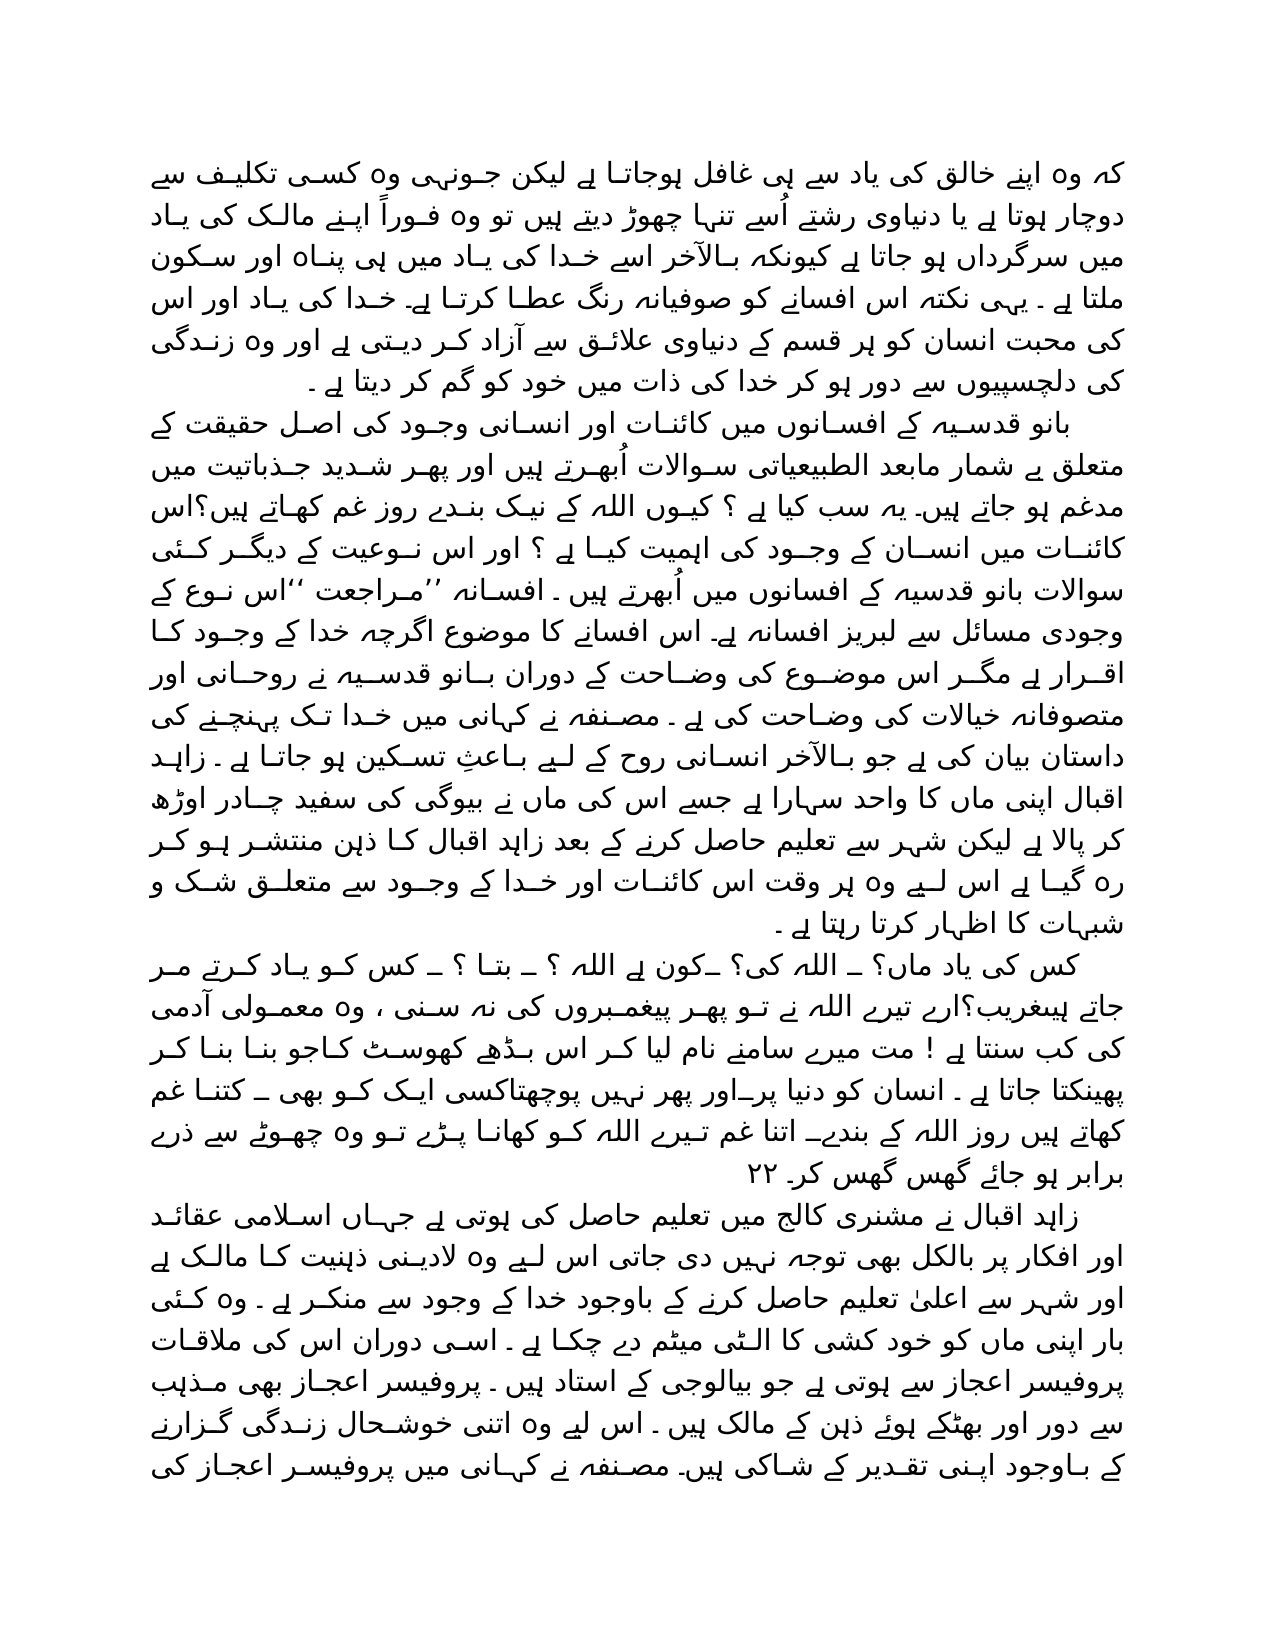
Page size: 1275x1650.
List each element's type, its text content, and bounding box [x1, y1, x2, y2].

text کس کی یاد ماں؟ ۔۔۔ اللہ کی؟ ۔۔۔کون ہے اللہ ؟ ۔۔۔ بتا ؟ ۔۔۔ کس کو یاد کرتے مر جاتے ہیںغریب؟ارے تیرے اللہ نے تو پھر پیغمبروں کی نہ سنی ، وہ معمولی آدمی کی کب سنتا ہے ! مت میرے سامنے نام لیا کر اس بڈھے کھوسٹ کاجو بنا بنا کر پھینکتا جاتا ہے ۔ انسان کو دنیا پر۔۔۔اور پھر نہیں پوچھتاکسی ایک کو بھی ۔۔۔ کتنا غم کھاتے ہیں روز اللہ کے بندے۔۔۔ اتنا غم تیرے اللہ کو کھانا پڑے تو وہ چھوٹے سے ذرے برابر ہو جائے گھس گھس کر۔ ۲۲ [150, 942, 1125, 1192]
text بانو قدسیہ کے افسانوں میں کائنات اور انسانی وجود کی اصل حقیقت کے متعلق بے شمار مابعد الطبیعیاتی سوالات اُبھرتے ہیں اور پھر شدید جذباتیت میں مدغم ہو جاتے ہیں۔ یہ سب کیا ہے ؟ کیوں اللہ کے نیک بندے روز غم کھاتے ہیں؟اس کائنات میں انسان کے وجود کی اہمیت کیا ہے ؟ اور اس نوعیت کے دیگر کئی سوالات بانو قدسیہ کے افسانوں میں اُبھرتے ہیں ۔ افسانہ ’’مراجعت ‘‘اس نوع کے وجودی مسائل سے لبریز افسانہ ہے۔ اس افسانے کا موضوع اگرچہ خدا کے وجود کا اقرار ہے مگر اس موضوع کی وضاحت کے دوران بانو قدسیہ نے روحانی اور متصوفانہ خیالات کی وضاحت کی ہے ۔ مصنفہ نے کہانی میں خدا تک پہنچنے کی داستان بیان کی ہے جو بالآخر انسانی روح کے لیے باعثِ تسکین ہو جاتا ہے ۔ زاہد اقبال اپنی ماں کا واحد سہارا ہے جسے اس کی ماں نے بیوگی کی سفید چادر اوڑھ کر پالا ہے لیکن شہر سے تعلیم حاصل کرنے کے بعد زاہد اقبال کا ذہن منتشر ہو کر رہ گیا ہے اس لیے وہ ہر وقت اس کائنات اور خدا کے وجود سے متعلق شک و شبہات کا اظہار کرتا رہتا ہے ۔ [150, 400, 1125, 942]
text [150, 1192, 1125, 1483]
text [150, 150, 1125, 400]
